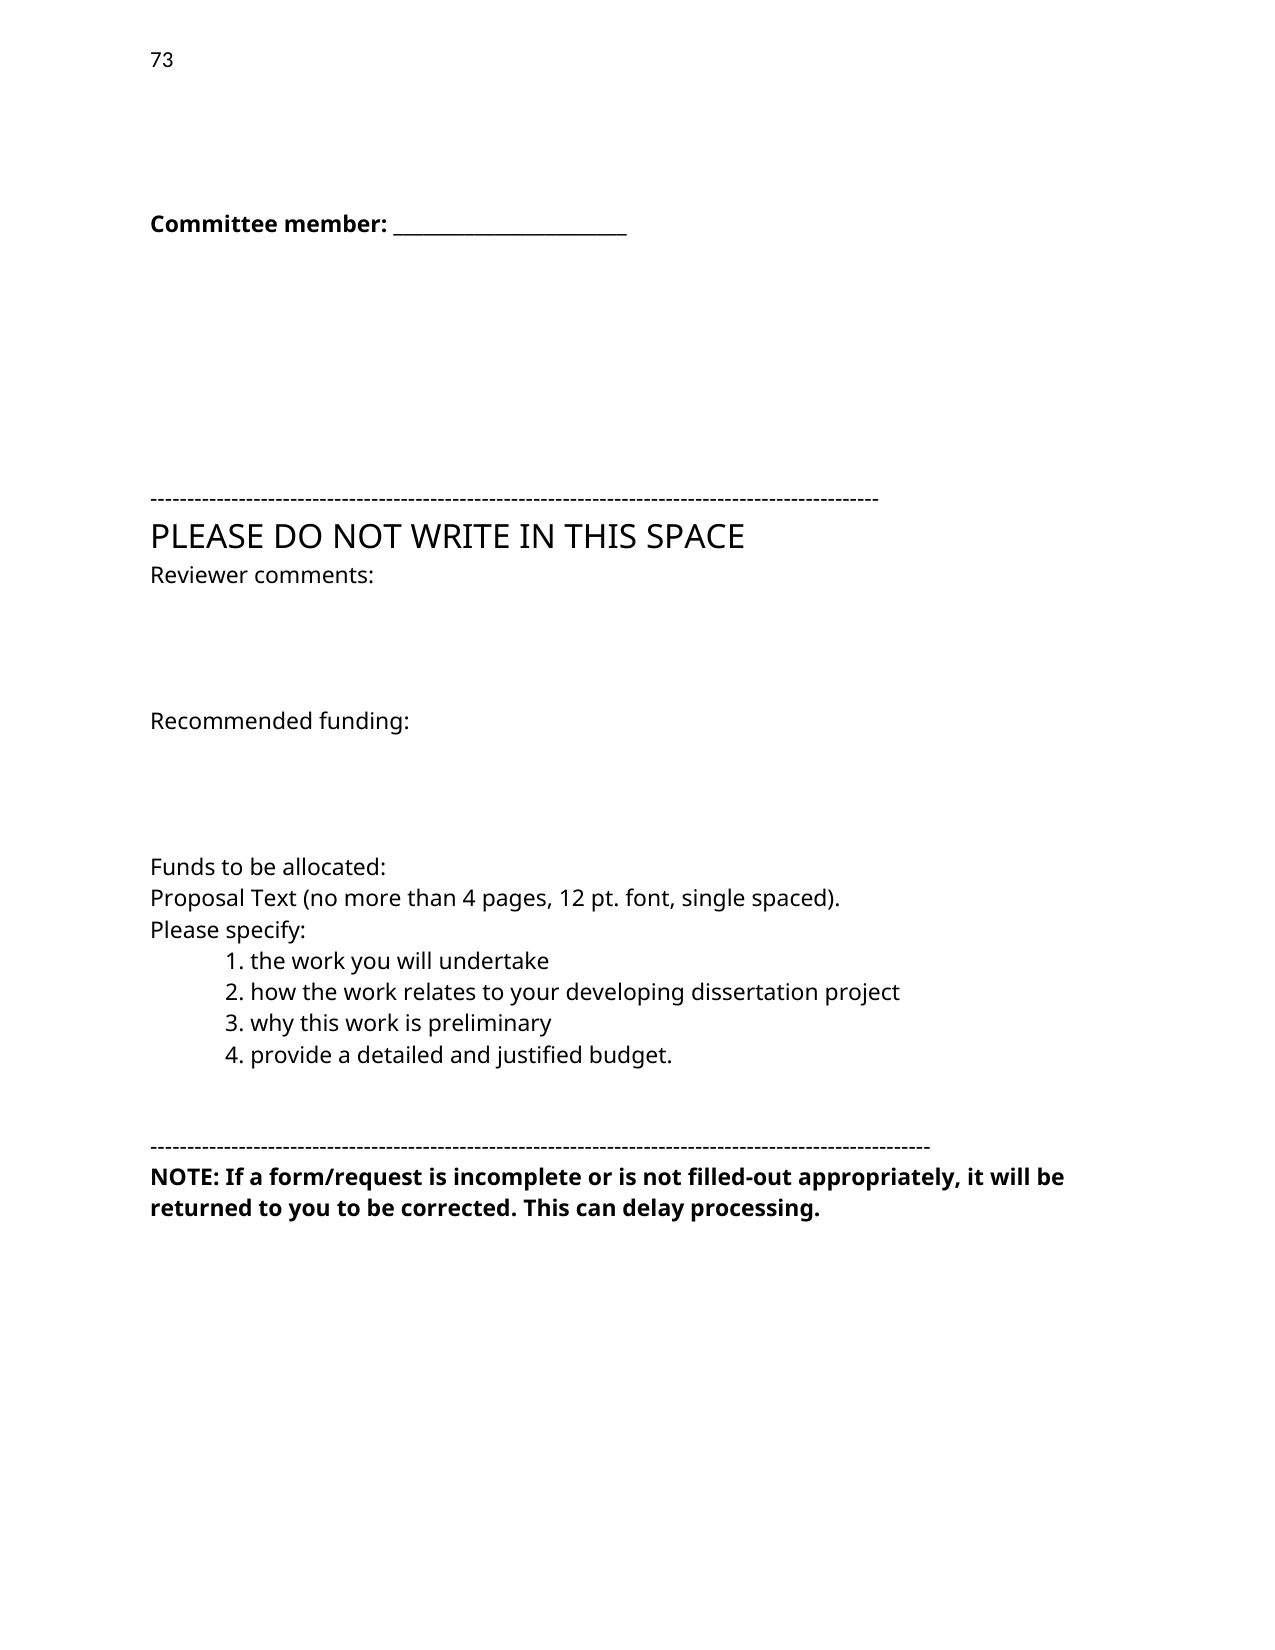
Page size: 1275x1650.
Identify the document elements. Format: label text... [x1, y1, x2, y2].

text ---------------------------------------------------------------------------------------------------------- [150, 1130, 1125, 1161]
text Recommended funding: [150, 705, 1125, 736]
text --------------------------------------------------------------------------------------------------- [150, 482, 1125, 513]
list 1. the work you will undertake [150, 945, 1125, 976]
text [150, 208, 1125, 239]
list 4. provide a detailed and justified budget. [150, 1039, 1125, 1070]
list 3. why this work is preliminary [150, 1007, 1125, 1039]
text Proposal Text (no more than 4 pages, 12 pt. font, single spaced). [150, 882, 1125, 914]
text Please specify: [150, 914, 1125, 945]
text Reviewer comments: [150, 559, 1125, 590]
text NOTE: If a form/request is incomplete or is not filled-out appropriately, it will be returned to you to be corrected. This can delay processing. [150, 1161, 1125, 1224]
text PLEASE DO NOT WRITE IN THIS SPACE [150, 513, 1125, 559]
list 2. how the work relates to your developing dissertation project [150, 976, 1125, 1007]
text Funds to be allocated: [150, 851, 1125, 882]
